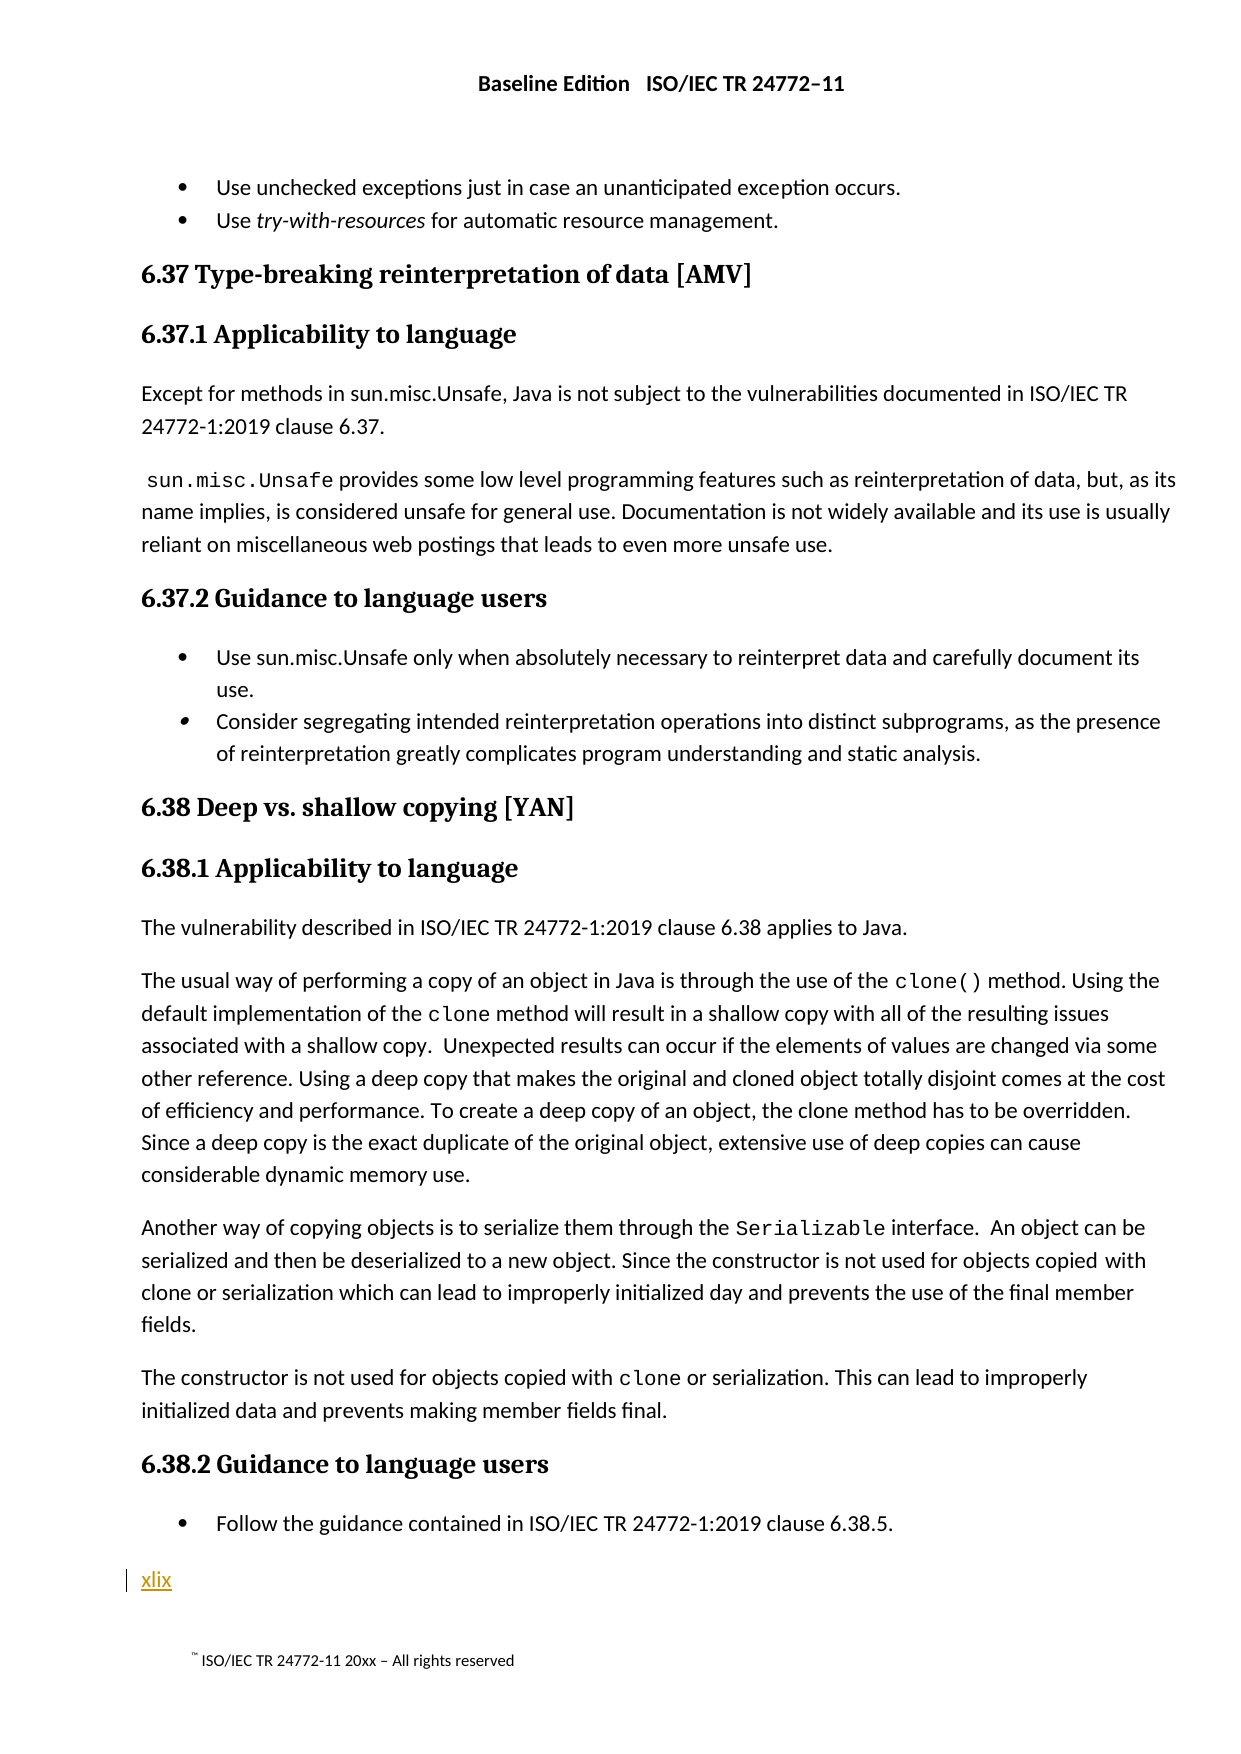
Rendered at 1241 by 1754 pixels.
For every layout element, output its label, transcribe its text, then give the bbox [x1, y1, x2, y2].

subtitle 6.37.2 Guidance to language users [141, 583, 1182, 614]
text Except for methods in sun.misc.Unsafe, Java is not subject to the vulnerabilities documented in ISO/IEC TR 24772-1:2019 clause 6.37. [141, 379, 1182, 440]
text Another way of copying objects is to serialize them through the Serializable interface. An object can be serialized and then be deserialized to a new object. Since the constructor is not used for objects copied with clone or serialization which can lead to improperly initialized day and prevents the use of the final member fields. [141, 1213, 1182, 1338]
text The vulnerability described in ISO/IEC TR 24772-1:2019 clause 6.38 applies to Java. [141, 913, 1182, 941]
list Use try-with-resources for automatic resource management. [178, 206, 1182, 234]
list Follow the guidance contained in ISO/IEC TR 24772-1:2019 clause 6.38.5. [178, 1509, 1182, 1537]
list Consider segregating intended reinterpretation operations into distinct subprograms, as the presence of reinterpretation greatly complicates program understanding and static analysis. [178, 707, 1182, 767]
list Use unchecked exceptions just in case an unanticipated exception occurs. [178, 173, 1182, 202]
text The constructor is not used for objects copied with clone or serialization. This can lead to improperly initialized data and prevents making member fields final. [141, 1363, 1182, 1424]
text The usual way of performing a copy of an object in Java is through the use of the clone() method. Using the default implementation of the clone method will result in a shallow copy with all of the resulting issues associated with a shallow copy. Unexpected results can occur if the elements of values are changed via some other reference. Using a deep copy that makes the original and cloned object totally disjoint comes at the cost of efficiency and performance. To create a deep copy of an object, the clone method has to be overridden. Since a deep copy is the exact duplicate of the original object, extensive use of deep copies can cause considerable dynamic memory use. [141, 966, 1182, 1188]
list Use sun.misc.Unsafe only when absolutely necessary to reinterpret data and carefully document its use. [178, 643, 1182, 703]
subtitle 6.38.2 Guidance to language users [141, 1449, 1182, 1480]
subtitle 6.37.1 Applicability to language [141, 319, 1182, 351]
text sun.misc.Unsafe provides some low level programming features such as reinterpretation of data, but, as its name implies, is considered unsafe for general use. Documentation is not widely available and its use is usually reliant on miscellaneous web postings that leads to even more unsafe use. [141, 465, 1182, 558]
subtitle 6.38.1 Applicability to language [141, 853, 1182, 884]
subtitle 6.38 Deep vs. shallow copying [YAN] [141, 792, 1182, 823]
subtitle 6.37 Type-breaking reinterpretation of data [AMV] [141, 259, 1182, 290]
